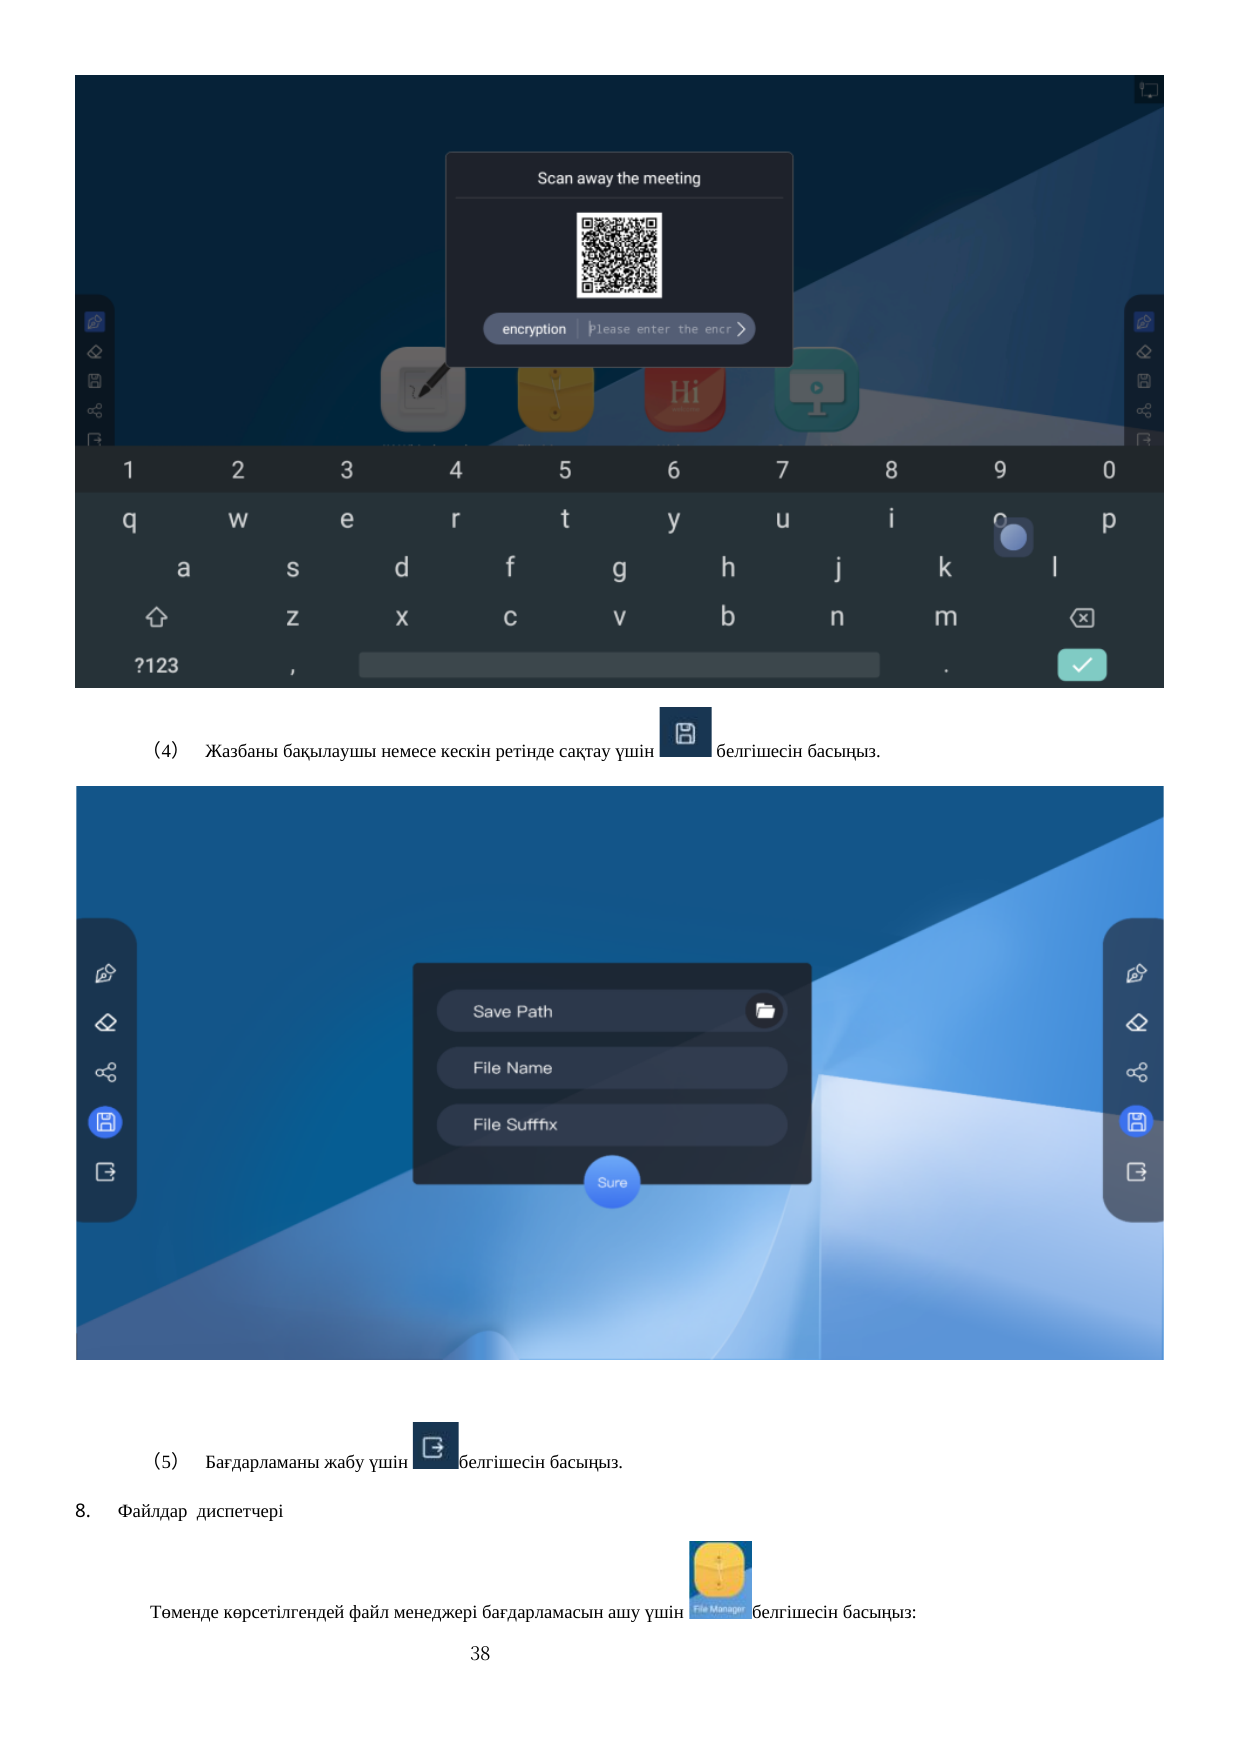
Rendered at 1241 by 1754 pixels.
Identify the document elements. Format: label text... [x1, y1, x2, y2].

list Бағдарламаны жабу үшін белгішесін басыңыз. [143, 1423, 1099, 1474]
picture [76, 786, 1164, 1360]
picture [75, 75, 1164, 688]
picture [659, 707, 712, 757]
text Төменде көрсетілгендей файл менеджері бағдарламасын ашу үшін белгішесін басыңыз: [150, 1542, 1165, 1623]
list Файлдар диспетчері [75, 1498, 1165, 1523]
picture [412, 1422, 459, 1469]
picture [689, 1541, 752, 1619]
list Жазбаны бақылаушы немесе кескін ретінде сақтау үшін белгішесін басыңыз. [143, 707, 1099, 762]
